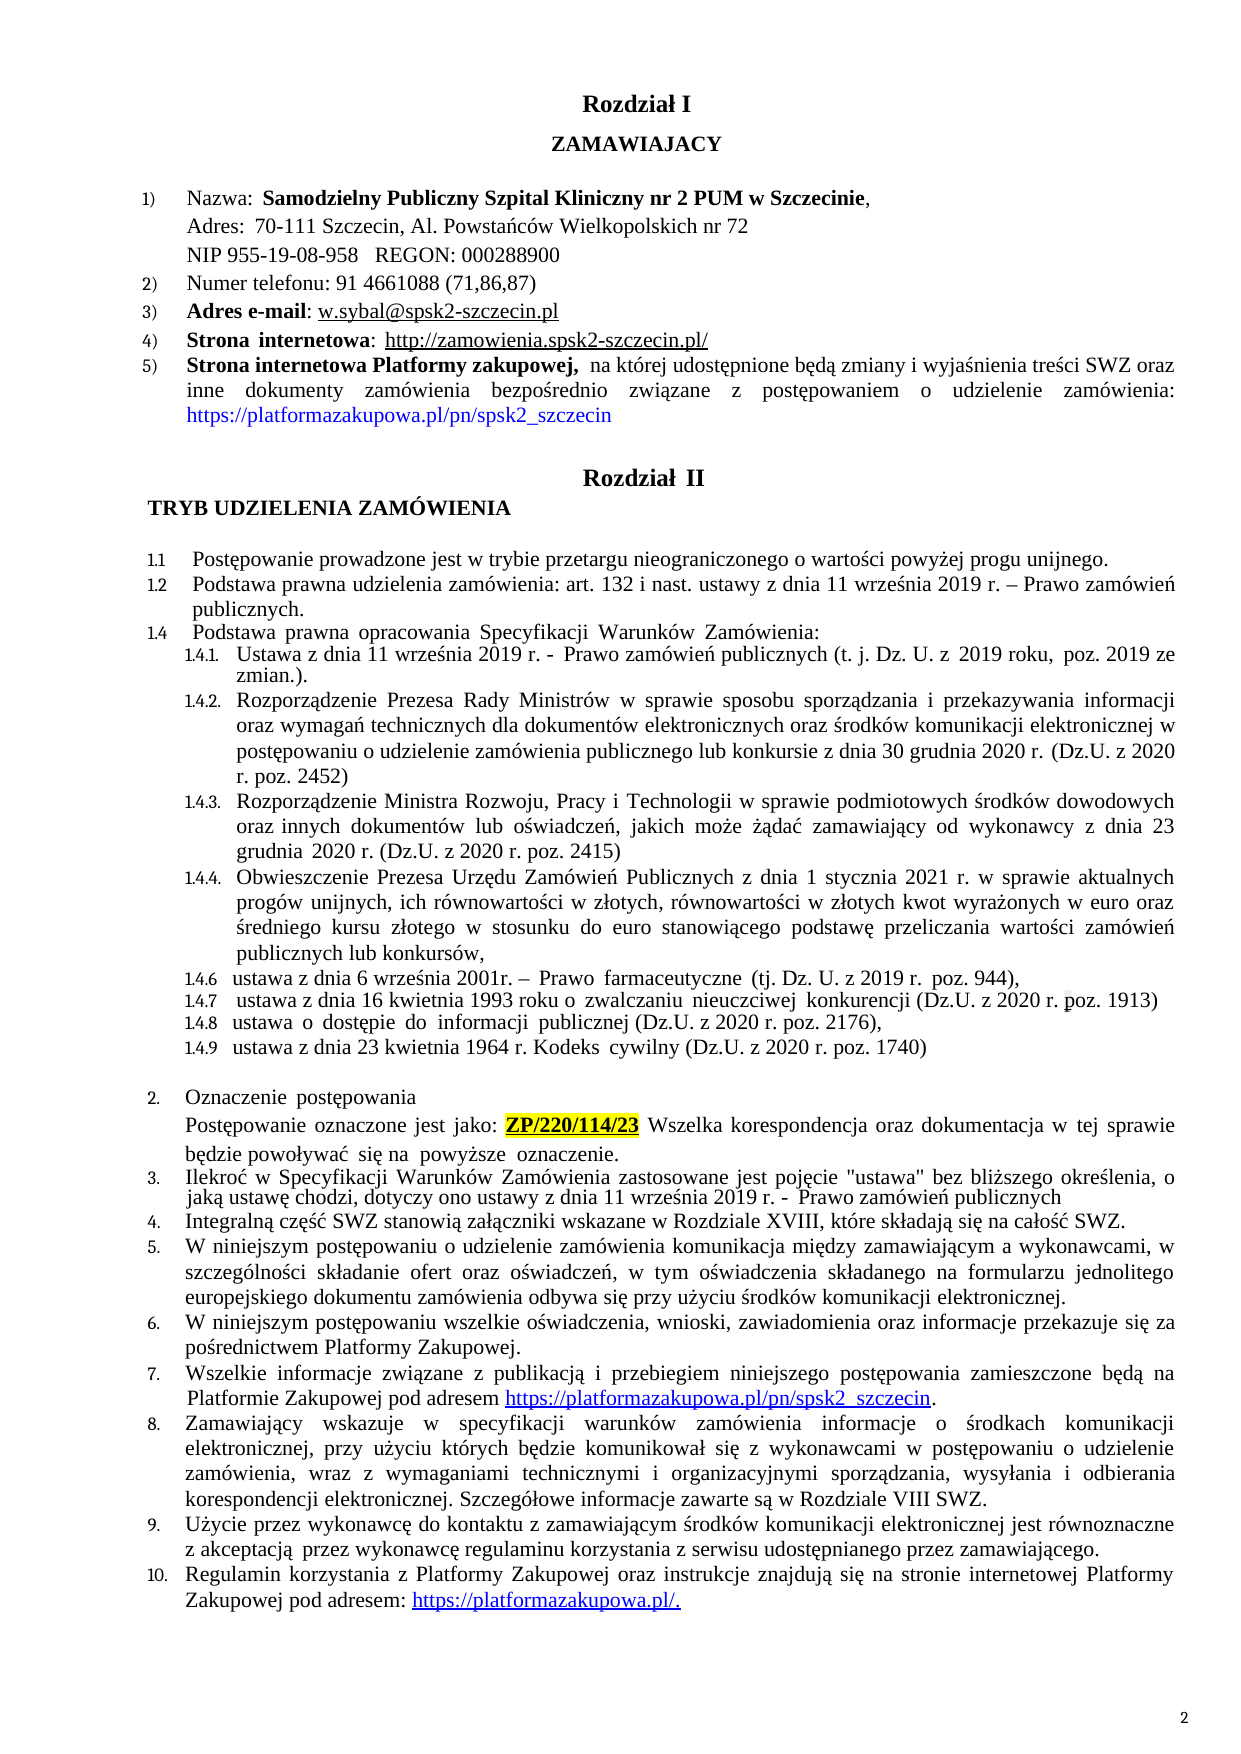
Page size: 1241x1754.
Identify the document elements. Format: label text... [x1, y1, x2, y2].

list W niniejszym postępowaniu o udzielenie zamówienia komunikacja między zamawiającym a wykonawcami, w szczególności składanie ofert oraz oświadczeń, w tym oświadczenia składanego na formularzu jednolitego europejskiego dokumentu zamówienia odbywa się przy użyciu środków komunikacji elektronicznej. [147, 1233, 1175, 1309]
list Nazwa: Samodzielny Publiczny Szpital Kliniczny nr 2 PUM w Szczecinie, [142, 185, 1175, 210]
list NIP 955-19-08-958 REGON: 000288900 [186, 242, 1175, 267]
list Ustawa z dnia 11 września 2019 r. - Prawo zamówień publicznych (t. j. Dz. U. z 2019 roku, poz. 2019 ze zmian.). [185, 643, 1175, 687]
list Rozporządzenie Ministra Rozwoju, Pracy i Technologii w sprawie podmiotowych środków dowodowych oraz innych dokumentów lub oświadczeń, jakich może żądać zamawiający od wykonawcy z dnia 23 grudnia 2020 r. (Dz.U. z 2020 r. poz. 2415) [185, 788, 1175, 864]
list Strona internetowa: http://zamowienia.spsk2-szczecin.pl/ [142, 327, 1175, 352]
list Obwieszczenie Prezesa Urzędu Zamówień Publicznych z dnia 1 stycznia 2021 r. w sprawie aktualnych progów unijnych, ich równowartości w złotych, równowartości w złotych kwot wyrażonych w euro oraz średniego kursu złotego w stosunku do euro stanowiącego podstawę przeliczania wartości zamówień publicznych lub konkursów, [185, 864, 1175, 965]
list Ilekroć w Specyfikacji Warunków Zamówienia zastosowane jest pojęcie "ustawa" bez bliższego określenia, o jaką ustawę chodzi, dotyczy ono ustawy z dnia 11 września 2019 r. - Prawo zamówień publicznych [147, 1169, 1175, 1208]
list Numer telefonu: 91 4661088 (71,86,87) [142, 270, 1175, 295]
list ustawa o dostępie do informacji publicznej (Dz.U. z 2020 r. poz. 2176), [185, 1012, 1175, 1034]
list Regulamin korzystania z Platformy Zakupowej oraz instrukcje znajdują się na stronie internetowej Platformy Zakupowej pod adresem: https://platformazakupowa.pl/. [147, 1561, 1175, 1612]
subtitle ZAMAWIAJACY [98, 131, 1175, 157]
list Adres: 70-111 Szczecin, Al. Powstańców Wielkopolskich nr 72 [186, 213, 1175, 239]
list ustawa z dnia 16 kwietnia 1993 roku o zwalczaniu nieuczciwej konkurencji (Dz.U. z 2020 r. poz. 1913) [185, 990, 1175, 1012]
list W niniejszym postępowaniu wszelkie oświadczenia, wnioski, zawiadomienia oraz informacje przekazuje się za pośrednictwem Platformy Zakupowej. [147, 1309, 1175, 1359]
list Podstawa prawna udzielenia zamówienia: art. 132 i nast. ustawy z dnia 11 września 2019 r. – Prawo zamówień publicznych. [147, 571, 1175, 622]
list Wszelkie informacje związane z publikacją i przebiegiem niniejszego postępowania zamieszczone będą na Platformie Zakupowej pod adresem https://platformazakupowa.pl/pn/spsk2_szczecin. [147, 1359, 1175, 1410]
list ustawa z dnia 23 kwietnia 1964 r. Kodeks cywilny (Dz.U. z 2020 r. poz. 1740) [185, 1034, 1175, 1059]
list Rozporządzenie Prezesa Rady Ministrów w sprawie sposobu sporządzania i przekazywania informacji oraz wymagań technicznych dla dokumentów elektronicznych oraz środków komunikacji elektronicznej w postępowaniu o udzielenie zamówienia publicznego lub konkursie z dnia 30 grudnia 2020 r. (Dz.U. z 2020 r. poz. 2452) [185, 687, 1175, 788]
text Postępowanie oznaczone jest jako: ZP/220/114/23 Wszelka korespondencja oraz dokumentacja w tej sprawie będzie powoływać się na powyższe oznaczenie. [185, 1112, 1175, 1166]
list Strona internetowa Platformy zakupowej, na której udostępnione będą zmiany i wyjaśnienia treści SWZ oraz inne dokumenty zamówienia bezpośrednio związane z postępowaniem o udzielenie zamówienia: https://platformazakupowa.pl/pn/spsk2_szczecin [142, 352, 1175, 427]
text TRYB UDZIELENIA ZAMÓWIENIA [147, 495, 1175, 520]
list Użycie przez wykonawcę do kontaktu z zamawiającym środków komunikacji elektronicznej jest równoznaczne z akceptacją przez wykonawcę regulaminu korzystania z serwisu udostępnianego przez zamawiającego. [147, 1511, 1175, 1561]
list Adres e-mail: w.sybal@spsk2-szczecin.pl [142, 298, 1175, 324]
subtitle Rozdział II [112, 463, 1175, 492]
list Zamawiający wskazuje w specyfikacji warunków zamówienia informacje o środkach komunikacji elektronicznej, przy użyciu których będzie komunikował się z wykonawcami w postępowaniu o udzielenie zamówienia, wraz z wymaganiami technicznymi i organizacyjnymi sporządzania, wysyłania i odbierania korespondencji elektronicznej. Szczegółowe informacje zawarte są w Rozdziale VIII SWZ. [147, 1410, 1175, 1511]
subtitle Rozdział I [98, 89, 1175, 117]
list Postępowanie prowadzone jest w trybie przetargu nieograniczonego o wartości powyżej progu unijnego. [147, 546, 1175, 571]
list Integralną część SWZ stanowią załączniki wskazane w Rozdziale XVIII, które składają się na całość SWZ. [147, 1208, 1175, 1233]
list ustawa z dnia 6 września 2001r. – Prawo farmaceutyczne (tj. Dz. U. z 2019 r. poz. 944), [185, 965, 1175, 990]
list Oznaczenie postępowania [147, 1084, 1175, 1109]
list Podstawa prawna opracowania Specyfikacji Warunków Zamówienia: [147, 622, 1175, 643]
